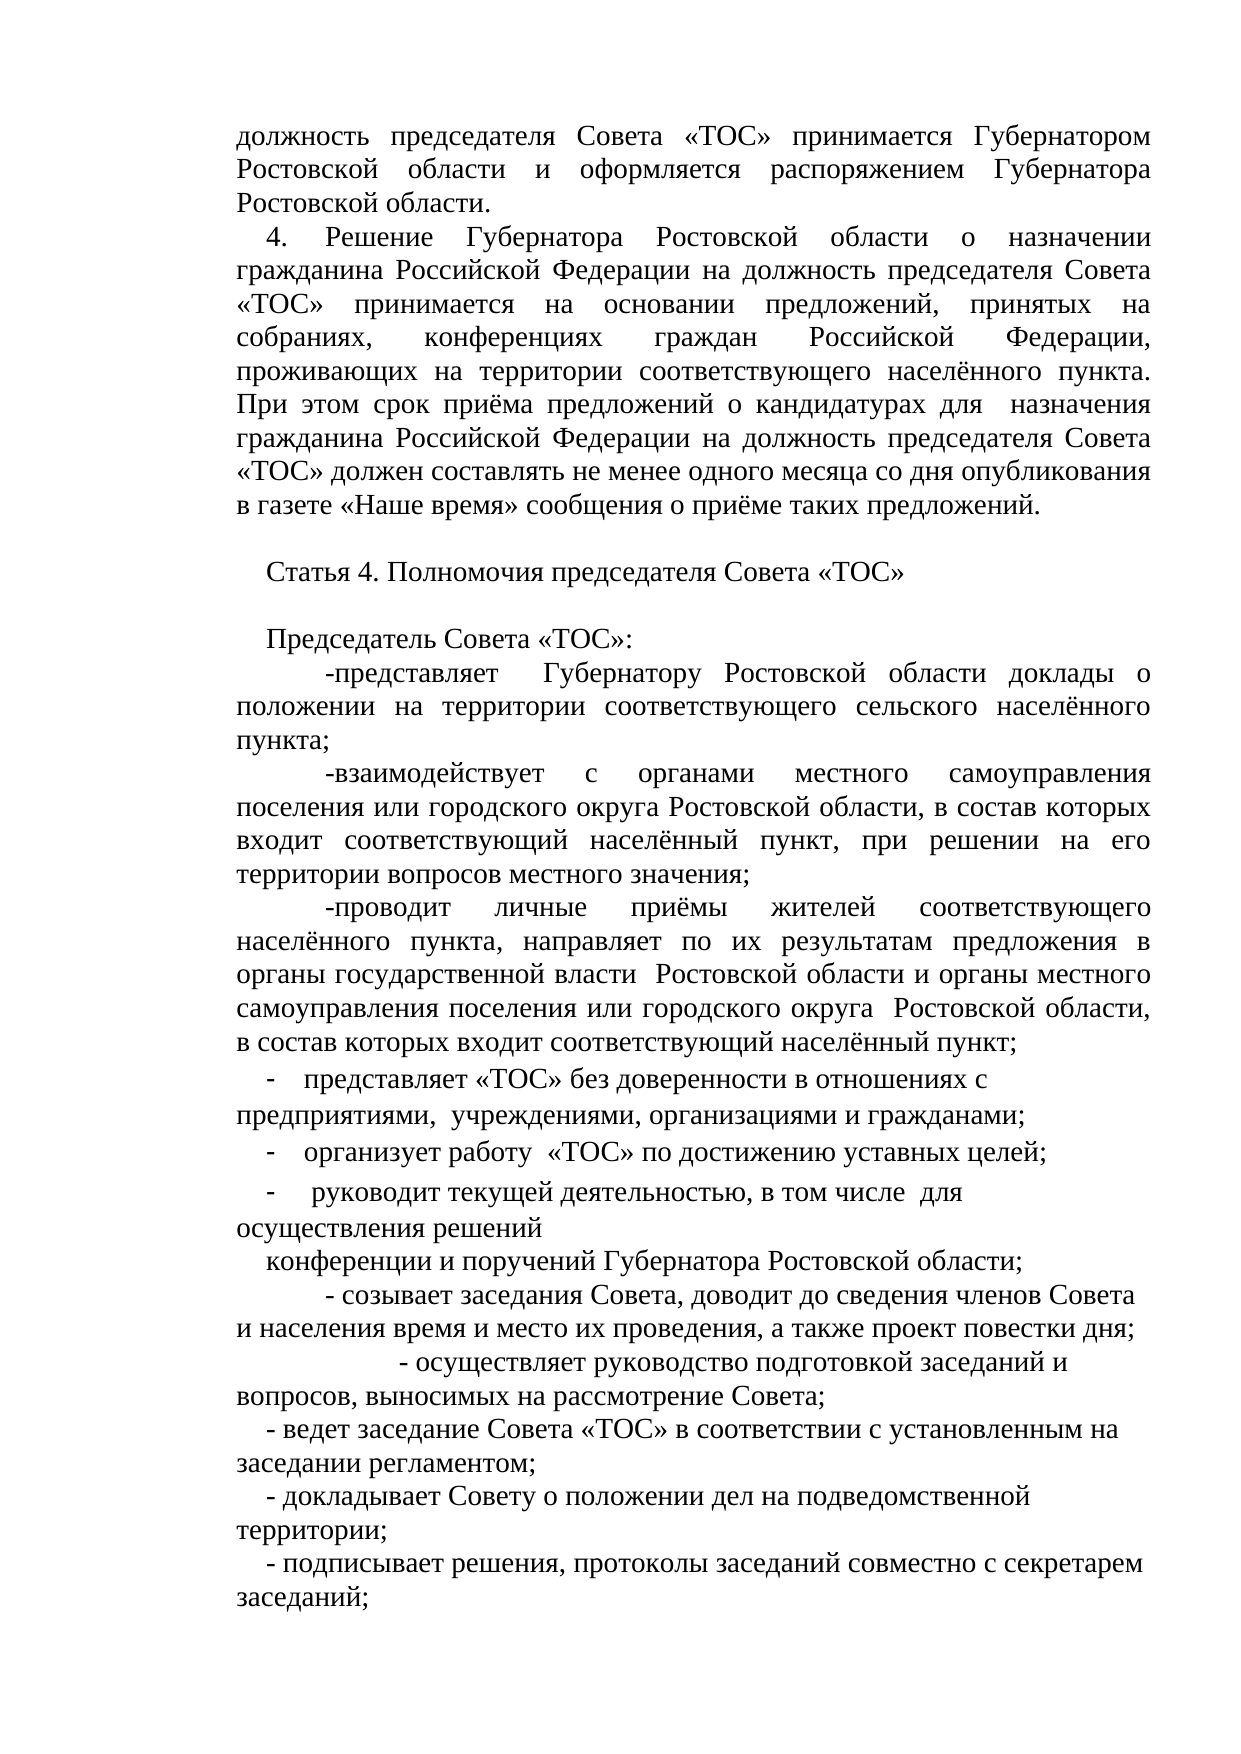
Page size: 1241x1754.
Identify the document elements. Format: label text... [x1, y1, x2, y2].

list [236, 118, 1152, 219]
list организует работу «ТОС» по достижению уставных целей; [236, 1131, 1152, 1170]
text - осуществляет руководство подготовкой заседаний и вопросов, выносимых на рассмотрение Совета; [236, 1344, 1152, 1411]
text Статья 4. Полномочия председателя Совета «ТОС» [236, 554, 1152, 588]
list руководит текущей деятельностью, в том числе для осуществления решений [236, 1170, 1152, 1243]
list Решение Губернатора Ростовской области о назначении гражданина Российской Федерации на должность председателя Совета «ТОС» принимается на основании предложений, принятых на собраниях, конференциях граждан Российской Федерации, проживающих на территории соответствующего населённого пункта. При этом срок приёма предложений о кандидатурах для назначения гражданина Российской Федерации на должность председателя Совета «ТОС» должен составлять не менее одного месяца со дня опубликования в газете «Наше время» сообщения о приёме таких предложений. [236, 219, 1152, 521]
text - подписывает решения, протоколы заседаний совместно с секретарем заседаний; [236, 1545, 1152, 1612]
list представляет «ТОС» без доверенности в отношениях с предприятиями, учреждениями, организациями и гражданами; [236, 1057, 1122, 1131]
text - созывает заседания Совета, доводит до сведения членов Совета и населения время и место их проведения, а также проект повестки дня; [236, 1277, 1152, 1344]
text - докладывает Совету о положении дел на подведомственной территории; [236, 1478, 1152, 1545]
text -проводит личные приёмы жителей соответствующего населённого пункта, направляет по их результатам предложения в органы государственной власти Ростовской области и органы местного самоуправления поселения или городского округа Ростовской области, в состав которых входит соответствующий населённый пункт; [236, 889, 1152, 1057]
text -взаимодействует с органами местного самоуправления поселения или городского округа Ростовской области, в состав которых входит соответствующий населённый пункт, при решении на его территории вопросов местного значения; [236, 755, 1152, 889]
text конференции и поручений Губернатора Ростовской области; [236, 1243, 1152, 1277]
text - ведет заседание Совета «ТОС» в соответствии с установленным на заседании регламентом; [236, 1411, 1152, 1478]
text Председатель Совета «ТОС»: [236, 621, 1152, 655]
text -представляет Губернатору Ростовской области доклады о положении на территории соответствующего сельского населённого пункта; [236, 655, 1152, 755]
